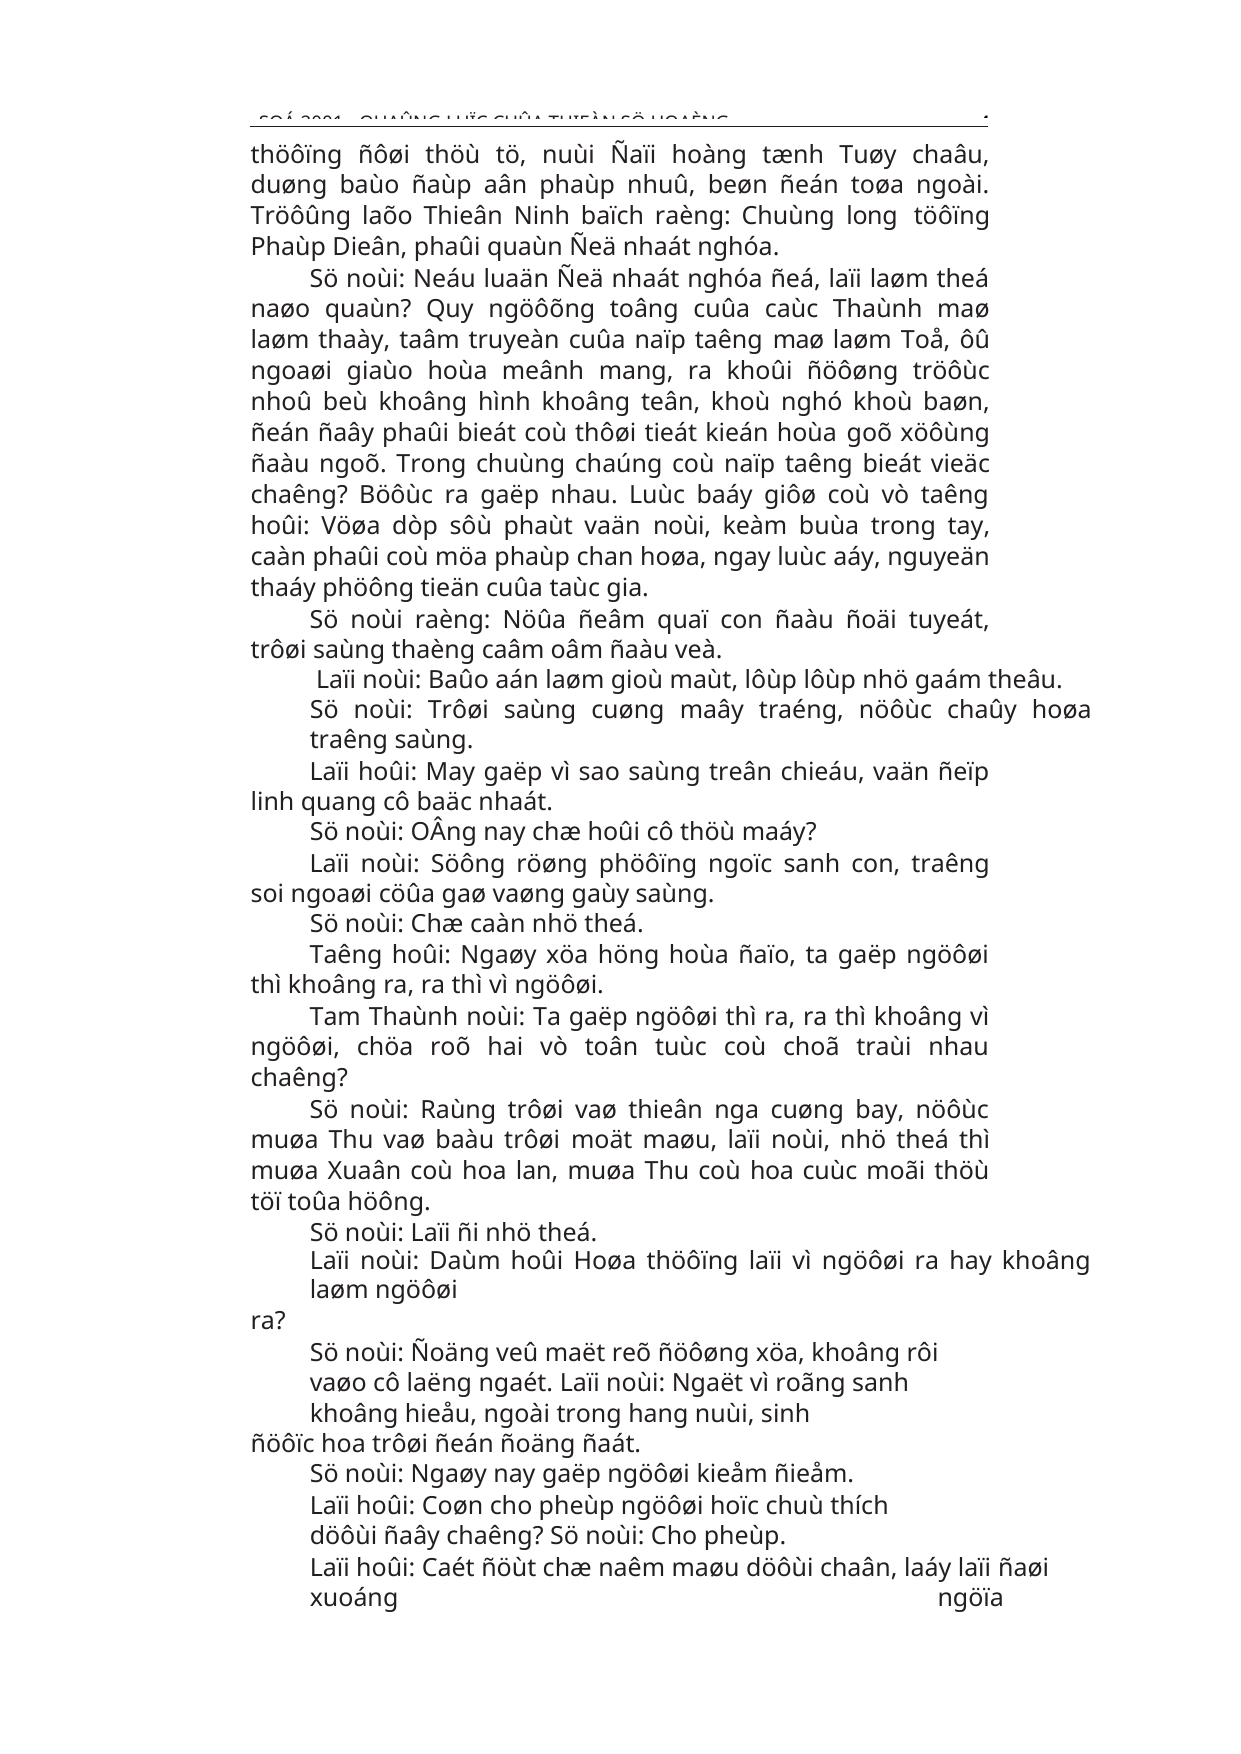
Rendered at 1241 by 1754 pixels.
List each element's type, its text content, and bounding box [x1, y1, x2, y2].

text Sö noùi: Ñoäng veû maët reõ ñöôøng xöa, khoâng rôi vaøo cô laëng ngaét. Laïi noùi: Ngaët vì roãng sanh khoâng hieåu, ngoài trong hang nuùi, sinh [309, 1336, 984, 1429]
text Sö noùi: Neáu luaän Ñeä nhaát nghóa ñeá, laïi laøm theá naøo quaùn? Quy ngöôõng toâng cuûa caùc Thaùnh maø laøm thaày, taâm truyeàn cuûa naïp taêng maø laøm Toå, ôû ngoaøi giaùo hoùa meânh mang, ra khoûi ñöôøng tröôùc nhoû beù khoâng hình khoâng teân, khoù nghó khoù baøn, ñeán ñaây phaûi bieát coù thôøi tieát kieán hoùa goõ xöôùng ñaàu ngoõ. Trong chuùng chaúng coù naïp taêng bieát vieäc chaêng? Böôùc ra gaëp nhau. Luùc baáy giôø coù vò taêng hoûi: Vöøa dòp sôù phaùt vaän noùi, keàm buùa trong tay, caàn phaûi coù möa phaùp chan hoøa, ngay luùc aáy, nguyeän thaáy phöông tieän cuûa taùc gia. [250, 262, 990, 604]
text ñöôïc hoa trôøi ñeán ñoäng ñaát. [250, 1429, 1092, 1458]
text Taêng hoûi: Ngaøy xöa höng hoùa ñaïo, ta gaëp ngöôøi thì khoâng ra, ra thì vì ngöôøi. [250, 939, 990, 1001]
text Sö noùi: Ngaøy nay gaëp ngöôøi kieåm ñieåm. [309, 1458, 1092, 1488]
text Laïi hoûi: Caét ñöùt chæ naêm maøu döôùi chaân, laáy laïi ñaøi xuoáng ngöïa [309, 1552, 1092, 1612]
text Laïi noùi: Söông röøng phöôïng ngoïc sanh con, traêng soi ngoaøi cöûa gaø vaøng gaùy saùng. [250, 847, 990, 909]
text Sö noùi: Chæ caàn nhö theá. [309, 909, 1092, 938]
text Laïi hoûi: May gaëp vì sao saùng treân chieáu, vaän ñeïp linh quang cô baäc nhaát. [250, 755, 990, 817]
text Sö noùi: Trôøi saùng cuøng maây traéng, nöôùc chaûy hoøa traêng saùng. [309, 694, 1092, 754]
text Tam Thaùnh noùi: Ta gaëp ngöôøi thì ra, ra thì khoâng vì ngöôøi, chöa roõ hai vò toân tuùc coù choã traùi nhau chaêng? [250, 1001, 990, 1094]
text Laïi hoûi: Coøn cho pheùp ngöôøi hoïc chuù thích döôùi ñaây chaêng? Sö noùi: Cho pheùp. [309, 1490, 933, 1552]
text ra? [250, 1304, 1092, 1336]
text thöôïng ñôøi thöù tö, nuùi Ñaïi hoàng tænh Tuøy chaâu, duøng baùo ñaùp aân phaùp nhuû, beøn ñeán toøa ngoài. Tröôûng laõo Thieân Ninh baïch raèng: Chuùng long töôïng Phaùp Dieân, phaûi quaùn Ñeä nhaát nghóa. [250, 138, 990, 262]
text Sö noùi: OÂng nay chæ hoûi cô thöù maáy? [309, 817, 1092, 846]
text Sö noùi: Laïi ñi nhö theá. [309, 1218, 1092, 1247]
text Laïi noùi: Baûo aán laøm gioù maùt, lôùp lôùp nhö gaám theâu. [316, 666, 1092, 694]
text Sö noùi: Raùng trôøi vaø thieân nga cuøng bay, nöôùc muøa Thu vaø baàu trôøi moät maøu, laïi noùi, nhö theá thì muøa Xuaân coù hoa lan, muøa Thu coù hoa cuùc moãi thöù töï toûa höông. [250, 1094, 990, 1218]
text Sö noùi raèng: Nöûa ñeâm quaï con ñaàu ñoäi tuyeát, trôøi saùng thaèng caâm oâm ñaàu veà. [250, 604, 990, 666]
text Laïi noùi: Daùm hoûi Hoøa thöôïng laïi vì ngöôøi ra hay khoâng laøm ngöôøi [309, 1247, 1092, 1304]
